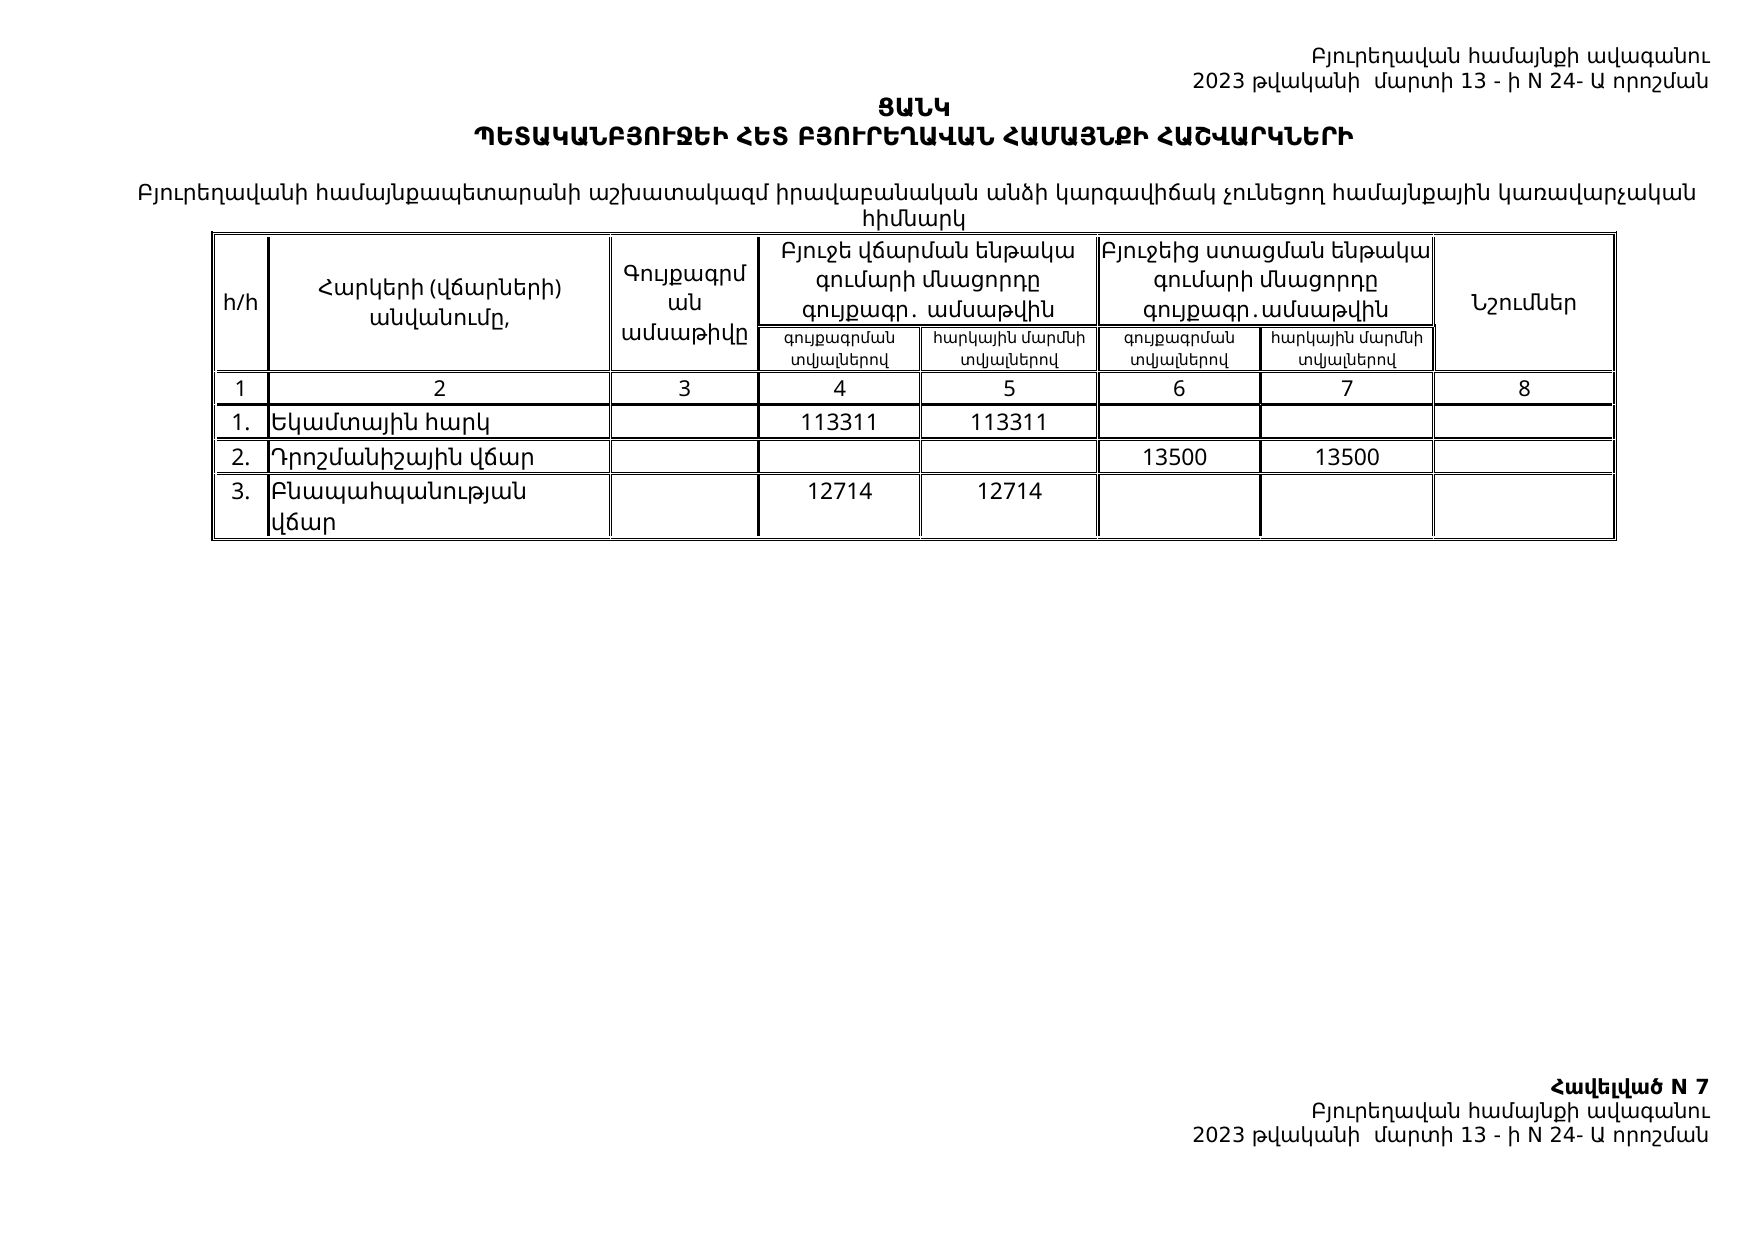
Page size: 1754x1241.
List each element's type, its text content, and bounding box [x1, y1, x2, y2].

table_cell 4 [760, 373, 919, 403]
table_cell [1435, 403, 1615, 437]
table_cell 13500 [1262, 441, 1432, 472]
table_header Նշումներ [1434, 235, 1613, 370]
text Բյուրեղավան համայնքի ավագանու [118, 1099, 1710, 1123]
table_cell գույքագրման տվյալներով [1100, 328, 1259, 370]
table_header հ/հ [215, 235, 268, 370]
table_cell 113311 [760, 406, 919, 437]
table_cell [922, 441, 1096, 472]
text ՑԱՆԿ [118, 93, 1710, 122]
table_cell [1260, 475, 1434, 537]
table_header Հարկերի (վճարների) անվանումը, [268, 235, 611, 370]
table_cell 12714 [758, 475, 921, 537]
table_cell [1434, 472, 1615, 537]
table_cell [760, 441, 919, 472]
table_cell հարկային մարմնի տվյալներով [922, 328, 1096, 370]
table_cell [612, 441, 757, 472]
table_cell 1 [213, 370, 268, 403]
table_cell [1262, 406, 1432, 437]
table_cell 3. [213, 472, 268, 537]
table_cell 3 [612, 373, 757, 403]
table_cell [1098, 475, 1260, 537]
table_cell Եկամտային հարկ [270, 406, 609, 437]
table_cell 1. [213, 403, 267, 437]
table_cell 2 [270, 373, 609, 403]
table_cell 8 [1434, 370, 1615, 403]
table_cell Դրոշմանիշային վճար [270, 441, 609, 472]
table_cell գույքագրման տվյալներով [760, 328, 919, 370]
text Բյուրեղավան համայնքի ավագանու [118, 44, 1710, 69]
table_header Բյուջեից ստացման ենթակա գումարի մնացորդը գույքագր․ամսաթվին [1098, 235, 1434, 324]
table_cell 113311 [922, 406, 1096, 437]
table_cell Բնապահպանության վճար [268, 475, 611, 537]
table_cell 2. [215, 437, 267, 472]
text ՊԵՏԱԿԱՆ ԲՅՈՒՋԵԻ ՀԵՏ ԲՅՈՒՐԵՂԱՎԱՆ ՀԱՄԱՅՆՔԻ ՀԱՇՎԱՐԿՆԵՐԻ [118, 122, 1710, 151]
table_cell 6 [1100, 373, 1259, 403]
table_header Գույքագրման ամսաթիվը [611, 235, 758, 370]
table_cell [1435, 437, 1614, 472]
table_cell հարկային մարմնի տվյալներով [1262, 328, 1432, 370]
text Բյուրեղավանի համայնքապետարանի աշխատակազմ իրավաբանական անձի կարգավիճակ չունեցող համայնքային կառավարչական հիմնարկ [118, 180, 1710, 231]
table_cell [1100, 406, 1259, 437]
text 2023 թվականի մարտի 13 - ի N 24- Ա որոշման [118, 1123, 1710, 1147]
table_cell 13500 [1100, 441, 1259, 472]
table_cell 5 [922, 373, 1096, 403]
table_cell 12714 [921, 472, 1098, 537]
table_cell [611, 475, 758, 537]
table_cell 7 [1262, 373, 1432, 403]
text 2023 թվականի մարտի 13 - ի N 24- Ա որոշման [118, 69, 1710, 93]
table_header Բյուջե վճարման ենթակա գումարի մնացորդը գույքագր․ ամսաթվին [758, 233, 1098, 324]
table_cell [612, 406, 757, 437]
text Հավելված N 7 [118, 1075, 1710, 1099]
